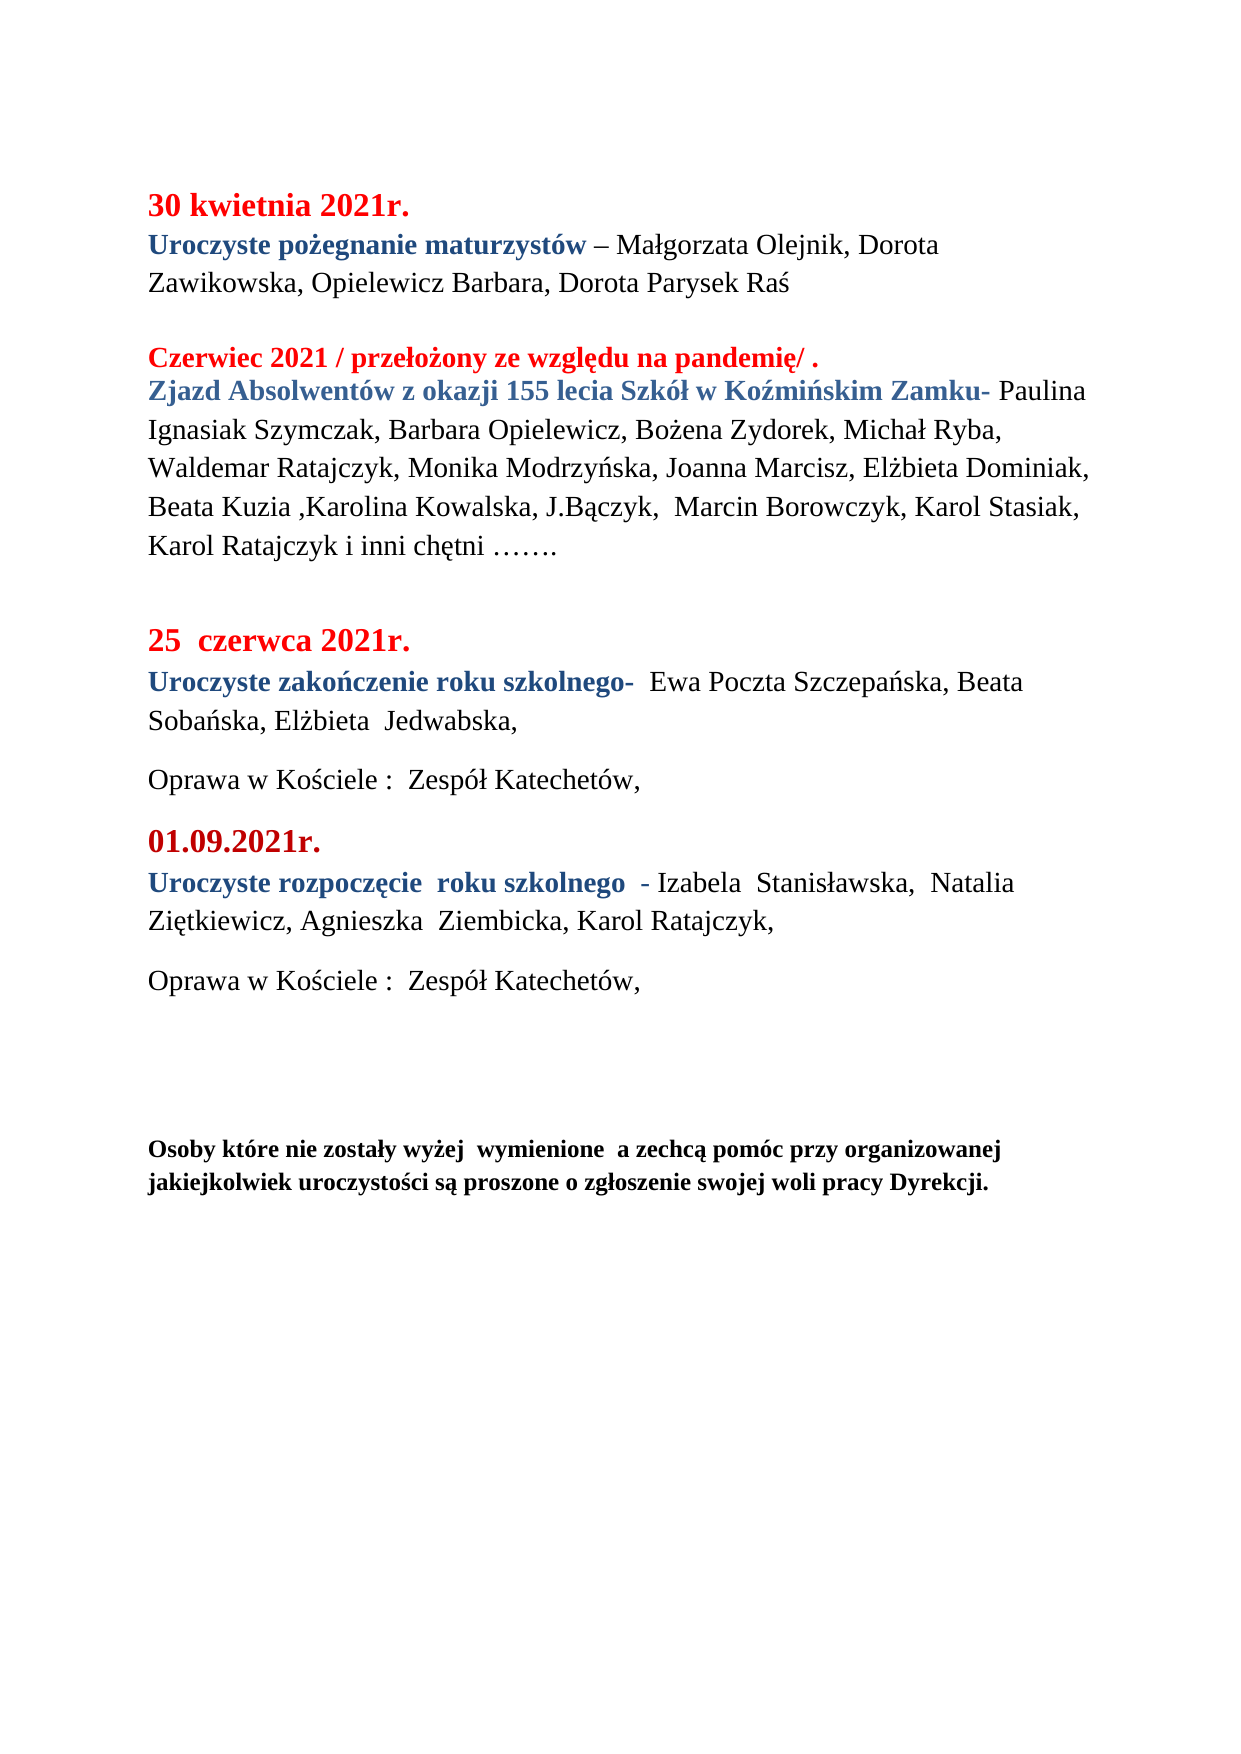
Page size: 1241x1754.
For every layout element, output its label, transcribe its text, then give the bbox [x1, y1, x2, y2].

text 25 czerwca 2021r. Uroczyste zakończenie roku szkolnego- Ewa Poczta Szczepańska, Beata Sobańska, Elżbieta Jedwabska, [148, 587, 1093, 736]
text 01.09.2021r. Uroczyste rozpoczęcie roku szkolnego - Izabela Stanisławska, Natalia Ziętkiewicz, Agnieszka Ziembicka, Karol Ratajczyk, [148, 821, 1093, 937]
text Oprawa w Kościele : Zespół Katechetów, [148, 762, 1093, 796]
text Czerwiec 2021 / przełożony ze względu na pandemię/ . [148, 336, 1093, 373]
text 30 kwietnia 2021r. [148, 185, 1093, 223]
text Zjazd Absolwentów z okazji 155 lecia Szkół w Koźmińskim Zamku- Paulina Ignasiak Szymczak, Barbara Opielewicz, Bożena Zydorek, Michał Ryba, Waldemar Ratajczyk, Monika Modrzyńska, Joanna Marcisz, Elżbieta Dominiak, Beata Kuzia ,Karolina Kowalska, J.Bączyk, Marcin Borowczyk, Karol Stasiak, Karol Ratajczyk i inni chętni ……. [148, 373, 1093, 561]
text Uroczyste pożegnanie maturzystów – Małgorzata Olejnik, Dorota Zawikowska, Opielewicz Barbara, Dorota Parysek Raś [148, 223, 1093, 298]
text Oprawa w Kościele : Zespół Katechetów, [148, 963, 1093, 996]
text Osoby które nie zostały wyżej wymienione a zechcą pomóc przy organizowanej jakiejkolwiek uroczystości są proszone o zgłoszenie swojej woli pracy Dyrekcji. [148, 1134, 1093, 1196]
